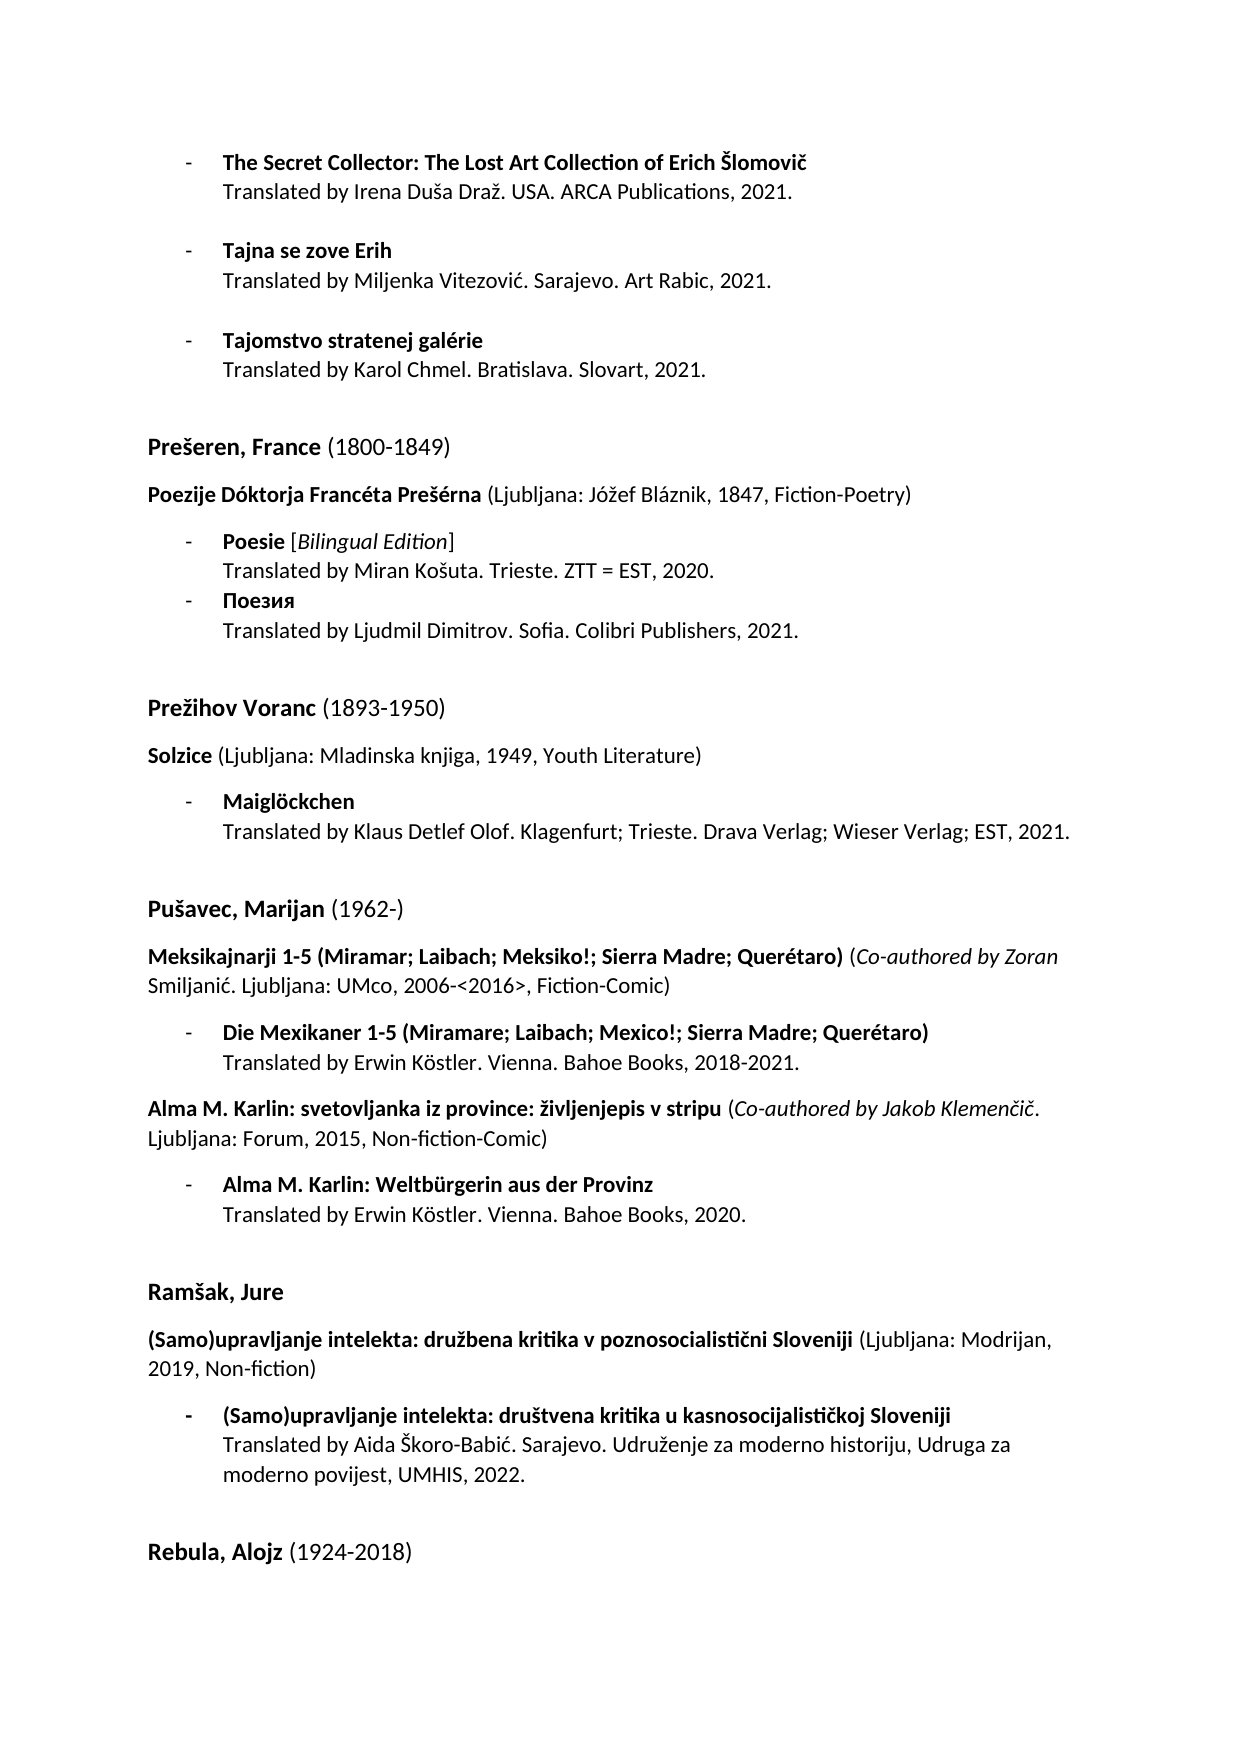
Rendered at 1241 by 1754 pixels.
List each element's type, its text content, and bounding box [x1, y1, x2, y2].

text Meksikajnarji 1-5 (Miramar; Laibach; Meksiko!; Sierra Madre; Querétaro) (Co-authored by Zoran Smiljanić. Ljubljana: UMco, 2006-<2016>, Fiction-Comic) [148, 942, 1093, 1000]
text Ramšak, Jure [148, 1246, 1093, 1306]
list (Samo)upravljanje intelekta: društvena kritika u kasnosocijalističkoj Sloveniji Translated by Aida Škoro-Babić. Sarajevo. Udruženje za moderno historiju, Udruga za moderno povijest, UMHIS, 2022. [185, 1401, 1093, 1488]
text (Samo)upravljanje intelekta: družbena kritika v poznosocialistični Sloveniji (Ljubljana: Modrijan, 2019, Non-fiction) [148, 1325, 1093, 1383]
text Alma M. Karlin: svetovljanka iz province: življenjepis v stripu (Co-authored by Jakob Klemenčič. Ljubljana: Forum, 2015, Non-fiction-Comic) [148, 1094, 1093, 1152]
list Tajomstvo stratenej galérie Translated by Karol Chmel. Bratislava. Slovart, 2021. [185, 326, 1093, 383]
list Poesie [Bilingual Edition] Translated by Miran Košuta. Trieste. ZTT = EST, 2020. [185, 527, 1093, 584]
text Pušavec, Marijan (1962-) [148, 893, 1093, 923]
list Tajna se zove Erih Translated by Miljenka Vitezović. Sarajevo. Art Rabic, 2021. [185, 237, 1093, 324]
list The Secret Collector: The Lost Art Collection of Erich Šlomovič Translated by Irena Duša Draž. USA. ARCA Publications, 2021. [185, 148, 1093, 235]
text Prežihov Voranc (1893-1950) [148, 692, 1093, 722]
list Alma M. Karlin: Weltbürgerin aus der Provinz Translated by Erwin Köstler. Vienna. Bahoe Books, 2020. [185, 1170, 1093, 1228]
text Rebula, Alojz (1924-2018) [148, 1507, 1093, 1567]
text Poezije Dóktorja Francéta Prešérna (Ljubljana: Jóžef Bláznik, 1847, Fiction-Poetry) [148, 481, 1093, 508]
list Maiglöckchen Translated by Klaus Detlef Olof. Klagenfurt; Trieste. Drava Verlag; Wieser Verlag; EST, 2021. [185, 787, 1093, 875]
text Prešeren, France (1800-1849) [148, 402, 1093, 462]
text Solzice (Ljubljana: Mladinska knjiga, 1949, Youth Literature) [148, 741, 1093, 769]
list Поезия Translated by Ljudmil Dimitrov. Sofia. Colibri Publishers, 2021. [185, 586, 1093, 674]
list Die Mexikaner 1-5 (Miramare; Laibach; Mexico!; Sierra Madre; Querétaro) Translated by Erwin Köstler. Vienna. Bahoe Books, 2018-2021. [185, 1018, 1093, 1076]
